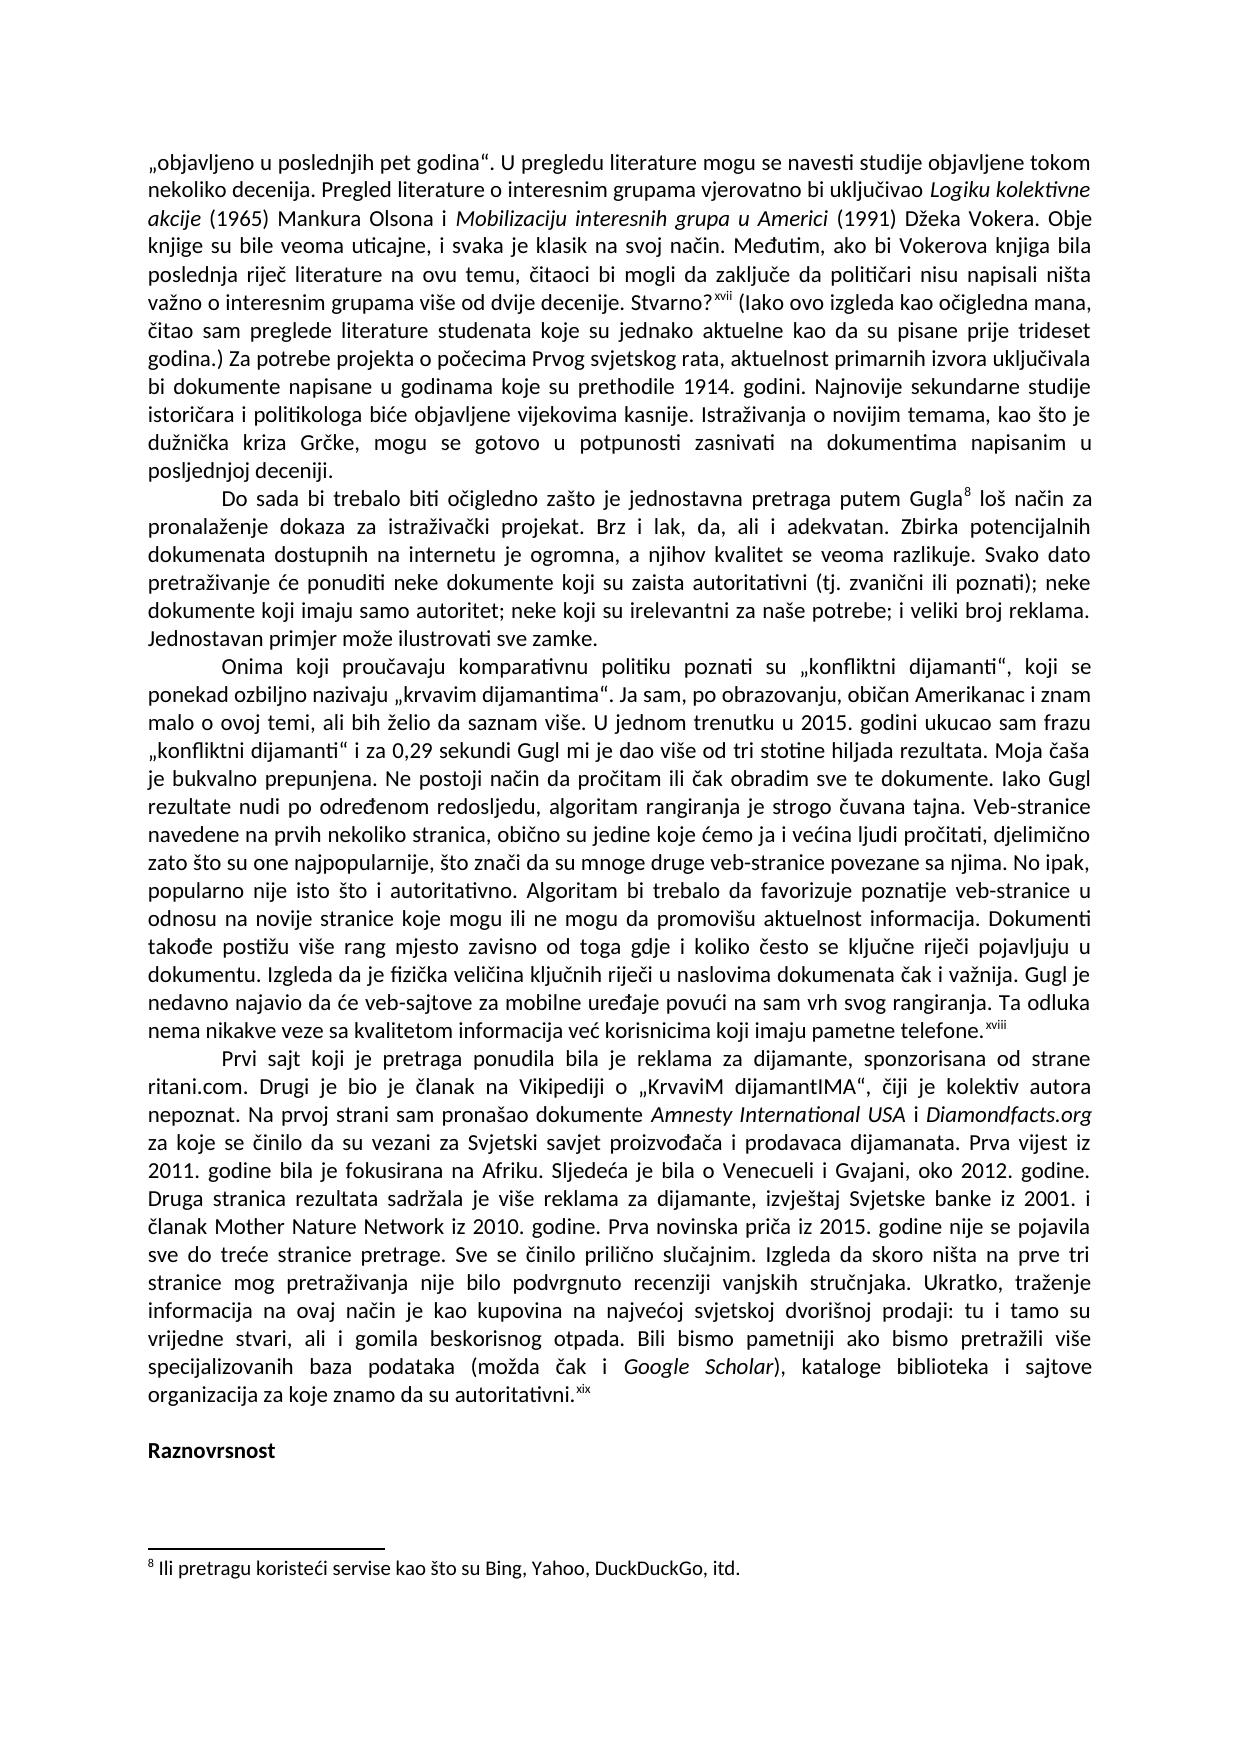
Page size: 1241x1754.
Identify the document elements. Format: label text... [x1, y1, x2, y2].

text Raznovrsnost [148, 1437, 1093, 1464]
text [148, 148, 1093, 484]
text Onima koji proučavaju komparativnu politiku poznati su „konfliktni dijamanti“, koji se ponekad ozbiljno nazivaju „krvavim dijamantima“. Ja sam, po obrazovanju, običan Amerikanac i znam malo o ovoj temi, ali bih želio da saznam više. U jednom trenutku u 2015. godini ukucao sam frazu „konfliktni dijamanti“ i za 0,29 sekundi Gugl mi je dao više od tri stotine hiljada rezultata. Moja čaša je bukvalno prepunjena. Ne postoji način da pročitam ili čak obradim sve te dokumente. Iako Gugl rezultate nudi po određenom redosljedu, algoritam rangiranja je strogo čuvana tajna. Veb-stranice navedene na prvih nekoliko stranica, obično su jedine koje ćemo ja i većina ljudi pročitati, djelimično zato što su one najpopularnije, što znači da su mnoge druge veb-stranice povezane sa njima. No ipak, popularno nije isto što i autoritativno. Algoritam bi trebalo da favorizuje poznatije veb-stranice u odnosu na novije stranice koje mogu ili ne mogu da promovišu aktuelnost informacija. Dokumenti takođe postižu više rang mjesto zavisno od toga gdje i koliko često se ključne riječi pojavljuju u dokumentu. Izgleda da je fizička veličina ključnih riječi u naslovima dokumenata čak i važnija. Gugl je nedavno najavio da će veb-sajtove za mobilne uređaje povući na sam vrh svog rangiranja. Ta odluka nema nikakve veze sa kvalitetom informacija već korisnicima koji imaju pametne telefone. [148, 652, 1093, 1044]
text Do sada bi trebalo biti očigledno zašto je jednostavna pretraga putem Gugla loš način za pronalaženje dokaza za istraživački projekat. Brz i lak, da, ali i adekvatan. Zbirka potencijalnih dokumenata dostupnih na internetu je ogromna, a njihov kvalitet se veoma razlikuje. Svako dato pretraživanje će ponuditi neke dokumente koji su zaista autoritativni (tj. zvanični ili poznati); neke dokumente koji imaju samo autoritet; neke koji su irelevantni za naše potrebe; i veliki broj reklama. Jednostavan primjer može ilustrovati sve zamke. [148, 484, 1093, 652]
text Prvi sajt koji je pretraga ponudila bila je reklama za dijamante, sponzorisana od strane ritani.com. Drugi je bio je članak na Vikipediji o „KrvaviM dijamantIMA“, čiji je kolektiv autora nepoznat. Na prvoj strani sam pronašao dokumente Amnesty International USA i Diamondfacts.org za koje se činilo da su vezani za Svjetski savjet proizvođača i prodavaca dijamanata. Prva vijest iz 2011. godine bila je fokusirana na Afriku. Sljedeća je bila o Venecueli i Gvajani, oko 2012. godine. Druga stranica rezultata sadržala je više reklama za dijamante, izvještaj Svjetske banke iz 2001. i članak Mother Nature Network iz 2010. godine. Prva novinska priča iz 2015. godine nije se pojavila sve do treće stranice pretrage. Sve se činilo prilično slučajnim. Izgleda da skoro ništa na prve tri stranice mog pretraživanja nije bilo podvrgnuto recenziji vanjskih stručnjaka. Ukratko, traženje informacija na ovaj način je kao kupovina na najvećoj svjetskoj dvorišnoj prodaji: tu i tamo su vrijedne stvari, ali i gomila beskorisnog otpada. Bili bismo pametniji ako bismo pretražili više specijalizovanih baza podataka (možda čak i Google Scholar), kataloge biblioteka i sajtove organizacija za koje znamo da su autoritativni. [148, 1044, 1093, 1408]
